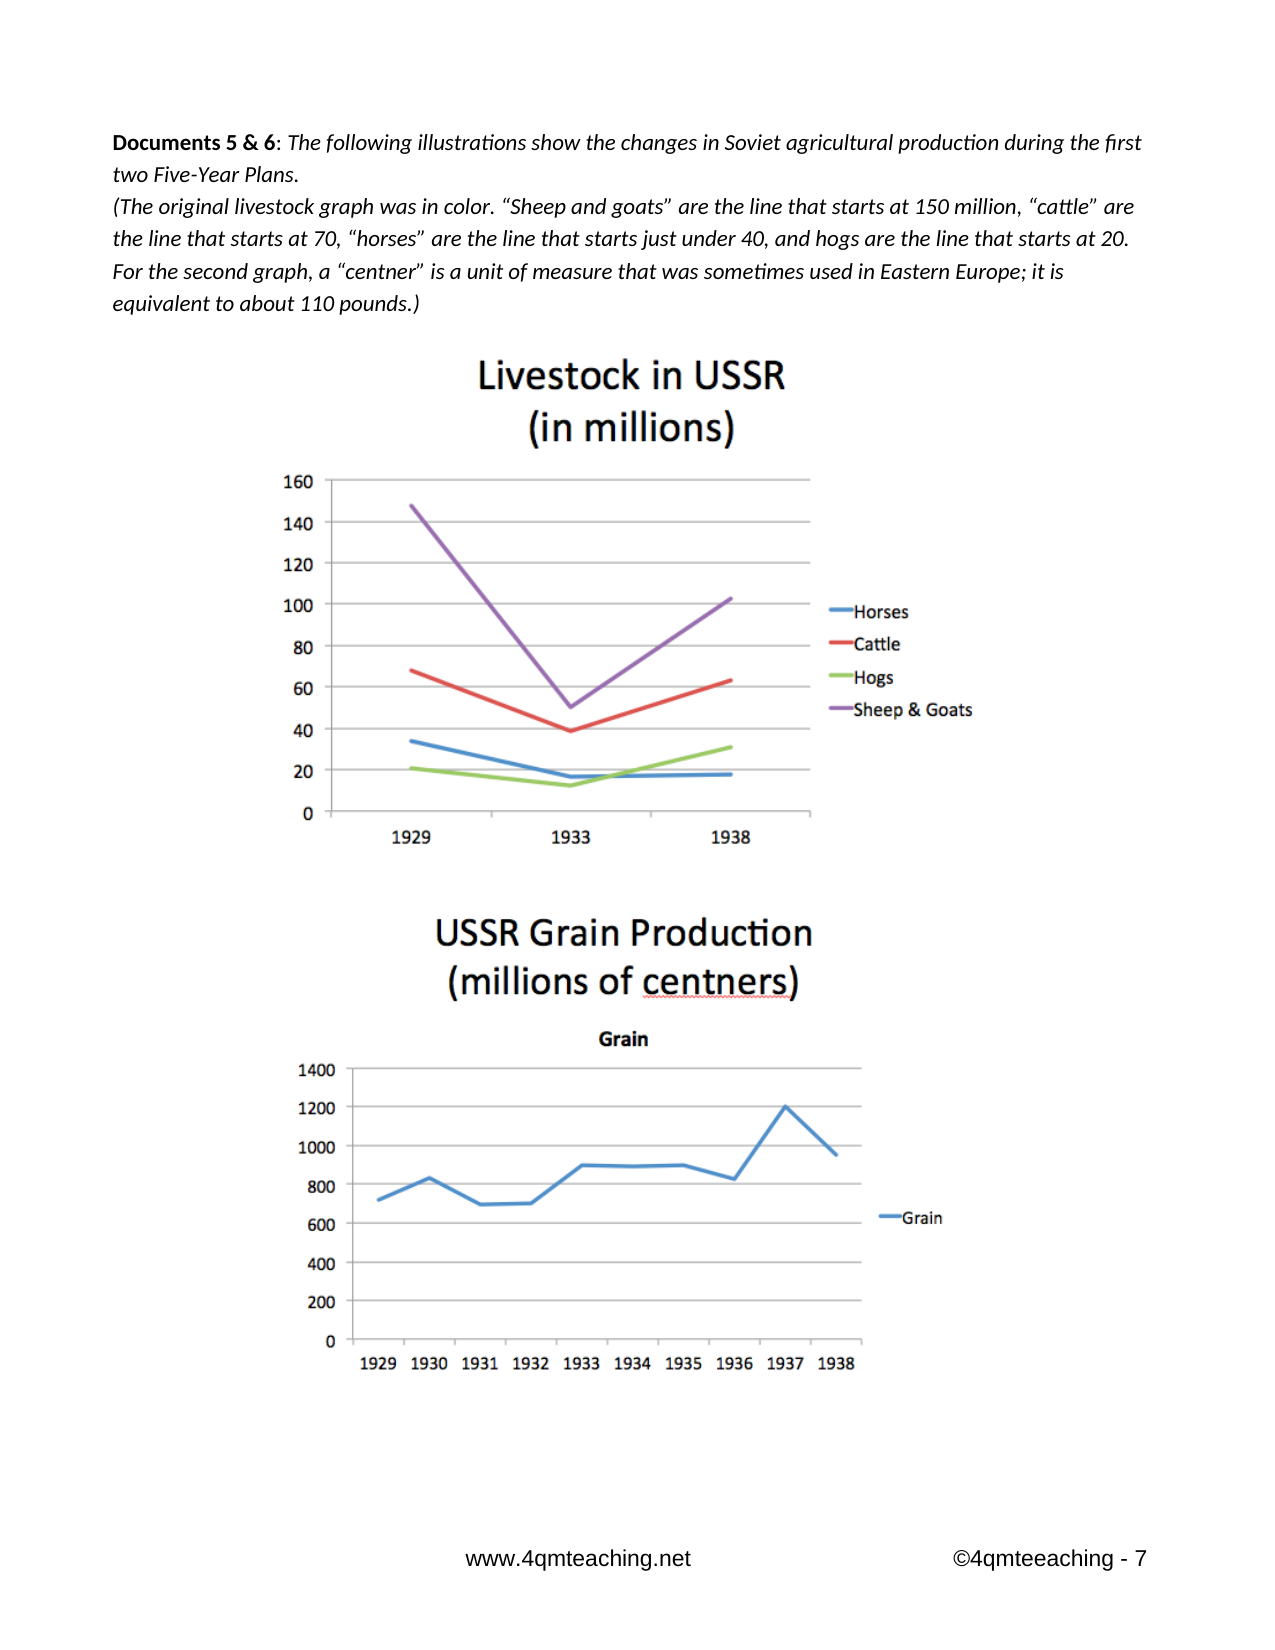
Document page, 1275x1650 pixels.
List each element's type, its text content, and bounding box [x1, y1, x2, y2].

picture [262, 342, 993, 871]
text Documents 5 & 6: The following illustrations show the changes in Soviet agricultural production during the first two Five-Year Plans. (The original livestock graph was in color. “Sheep and goats” are the line that starts at 150 million, “cattle” are the line that starts at 70, “horses” are the line that starts just under 40, and hogs are the line that starts at 20. For the second graph, a “centner” is a unit of measure that was sometimes used in Eastern Europe; it is equivalent to about 110 pounds.) [112, 128, 1162, 317]
picture [262, 895, 976, 1418]
